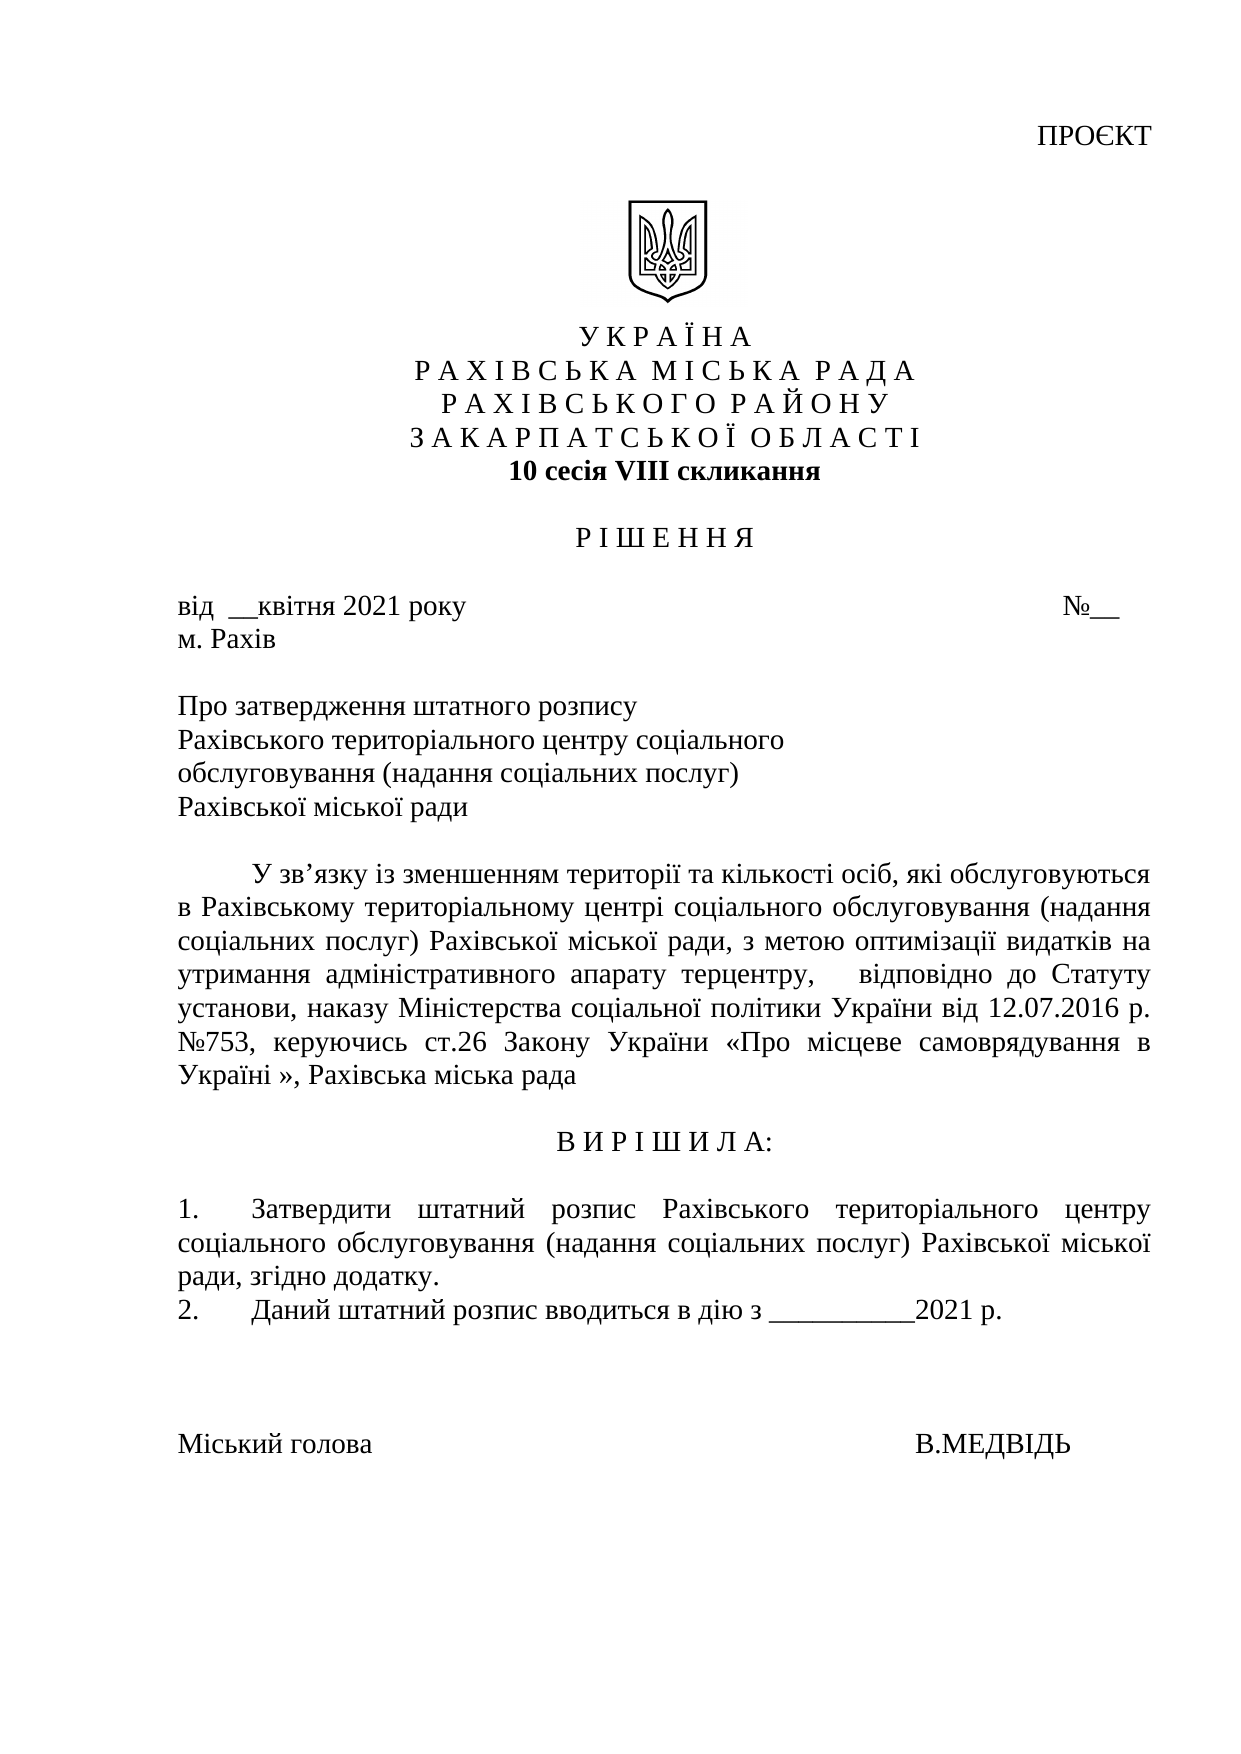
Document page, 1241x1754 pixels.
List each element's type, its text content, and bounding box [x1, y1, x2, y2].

text Р І Ш Е Н Н Я [177, 521, 1152, 554]
text обслуговування (надання соціальних послуг) [177, 755, 1152, 789]
text У К Р А Ї Н А [177, 286, 1152, 353]
text Про затвердження штатного розпису [177, 688, 1152, 722]
text Міський голова В.МЕДВІДЬ [177, 1426, 1152, 1460]
text З А К А Р П А Т С Ь К О Ї О Б Л А С Т І [177, 420, 1152, 453]
text В И Р І Ш И Л А: [177, 1124, 1152, 1158]
list Затвердити штатний розпис Рахівського територіального центру соціального обслуговування (надання соціальних послуг) Рахівської міської ради, згідно додатку. [177, 1191, 1152, 1292]
text від __квітня 2021 року №__ [177, 588, 1152, 621]
text 10 сесія VIII скликання [177, 453, 1152, 487]
text ПРОЄКТ [177, 118, 1152, 152]
text У зв’язку із зменшенням території та кількості осіб, які обслуговуються в Рахівському територіальному центрі соціального обслуговування (надання соціальних послуг) Рахівської міської ради, з метою оптимізації видатків на утримання адміністративного апарату терцентру, відповідно до Статуту установи, наказу Міністерства соціальної політики України від 12.07.2016 р. №753, керуючись ст.26 Закону України «Про місцеве самоврядування в Україні », Рахівська міська рада [177, 856, 1152, 1091]
text Рахівської міської ради [177, 789, 1152, 822]
text Рахівського територіального центру соціального [177, 722, 1152, 755]
text м. Рахів [177, 621, 1152, 655]
text Р А Х І В С Ь К А М І С Ь К А Р А Д А [177, 353, 1152, 386]
list Даний штатний розпис вводиться в дію з __________2021 р. [177, 1292, 1152, 1326]
text Р А Х І В С Ь К О Г О Р А Й О Н У [177, 386, 1152, 420]
